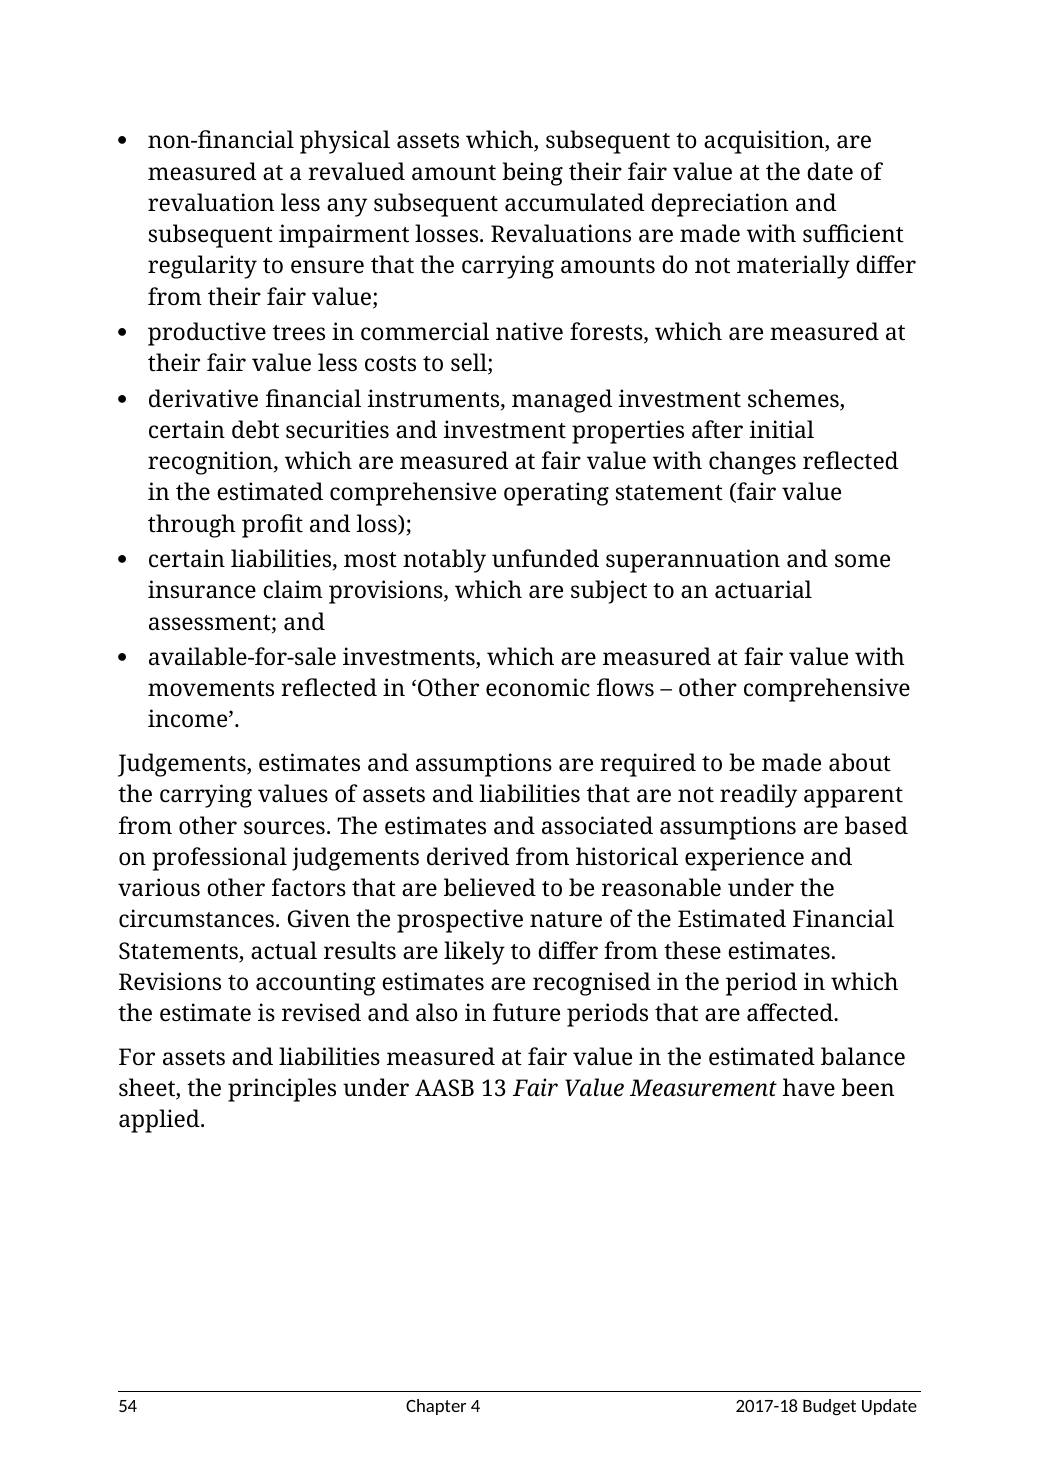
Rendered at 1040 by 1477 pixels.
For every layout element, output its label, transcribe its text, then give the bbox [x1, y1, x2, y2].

list derivative financial instruments, managed investment schemes, certain debt securities and investment properties after initial recognition, which are measured at fair value with changes reflected in the estimated comprehensive operating statement (fair value through profit and loss); [118, 383, 921, 539]
list productive trees in commercial native forests, which are measured at their fair value less costs to sell; [118, 316, 921, 378]
list non-financial physical assets which, subsequent to acquisition, are measured at a revalued amount being their fair value at the date of revaluation less any subsequent accumulated depreciation and subsequent impairment losses. Revaluations are made with sufficient regularity to ensure that the carrying amounts do not materially differ from their fair value; [118, 124, 921, 312]
text For assets and liabilities measured at fair value in the estimated balance sheet, the principles under AASB 13 Fair Value Measurement have been applied. [118, 1041, 921, 1135]
list available-for-sale investments, which are measured at fair value with movements reflected in ‘Other economic flows – other comprehensive income’. [118, 641, 921, 735]
text Judgements, estimates and assumptions are required to be made about the carrying values of assets and liabilities that are not readily apparent from other sources. The estimates and associated assumptions are based on professional judgements derived from historical experience and various other factors that are believed to be reasonable under the circumstances. Given the prospective nature of the Estimated Financial Statements, actual results are likely to differ from these estimates. Revisions to accounting estimates are recognised in the period in which the estimate is revised and also in future periods that are affected. [118, 747, 921, 1028]
list certain liabilities, most notably unfunded superannuation and some insurance claim provisions, which are subject to an actuarial assessment; and [118, 543, 921, 637]
